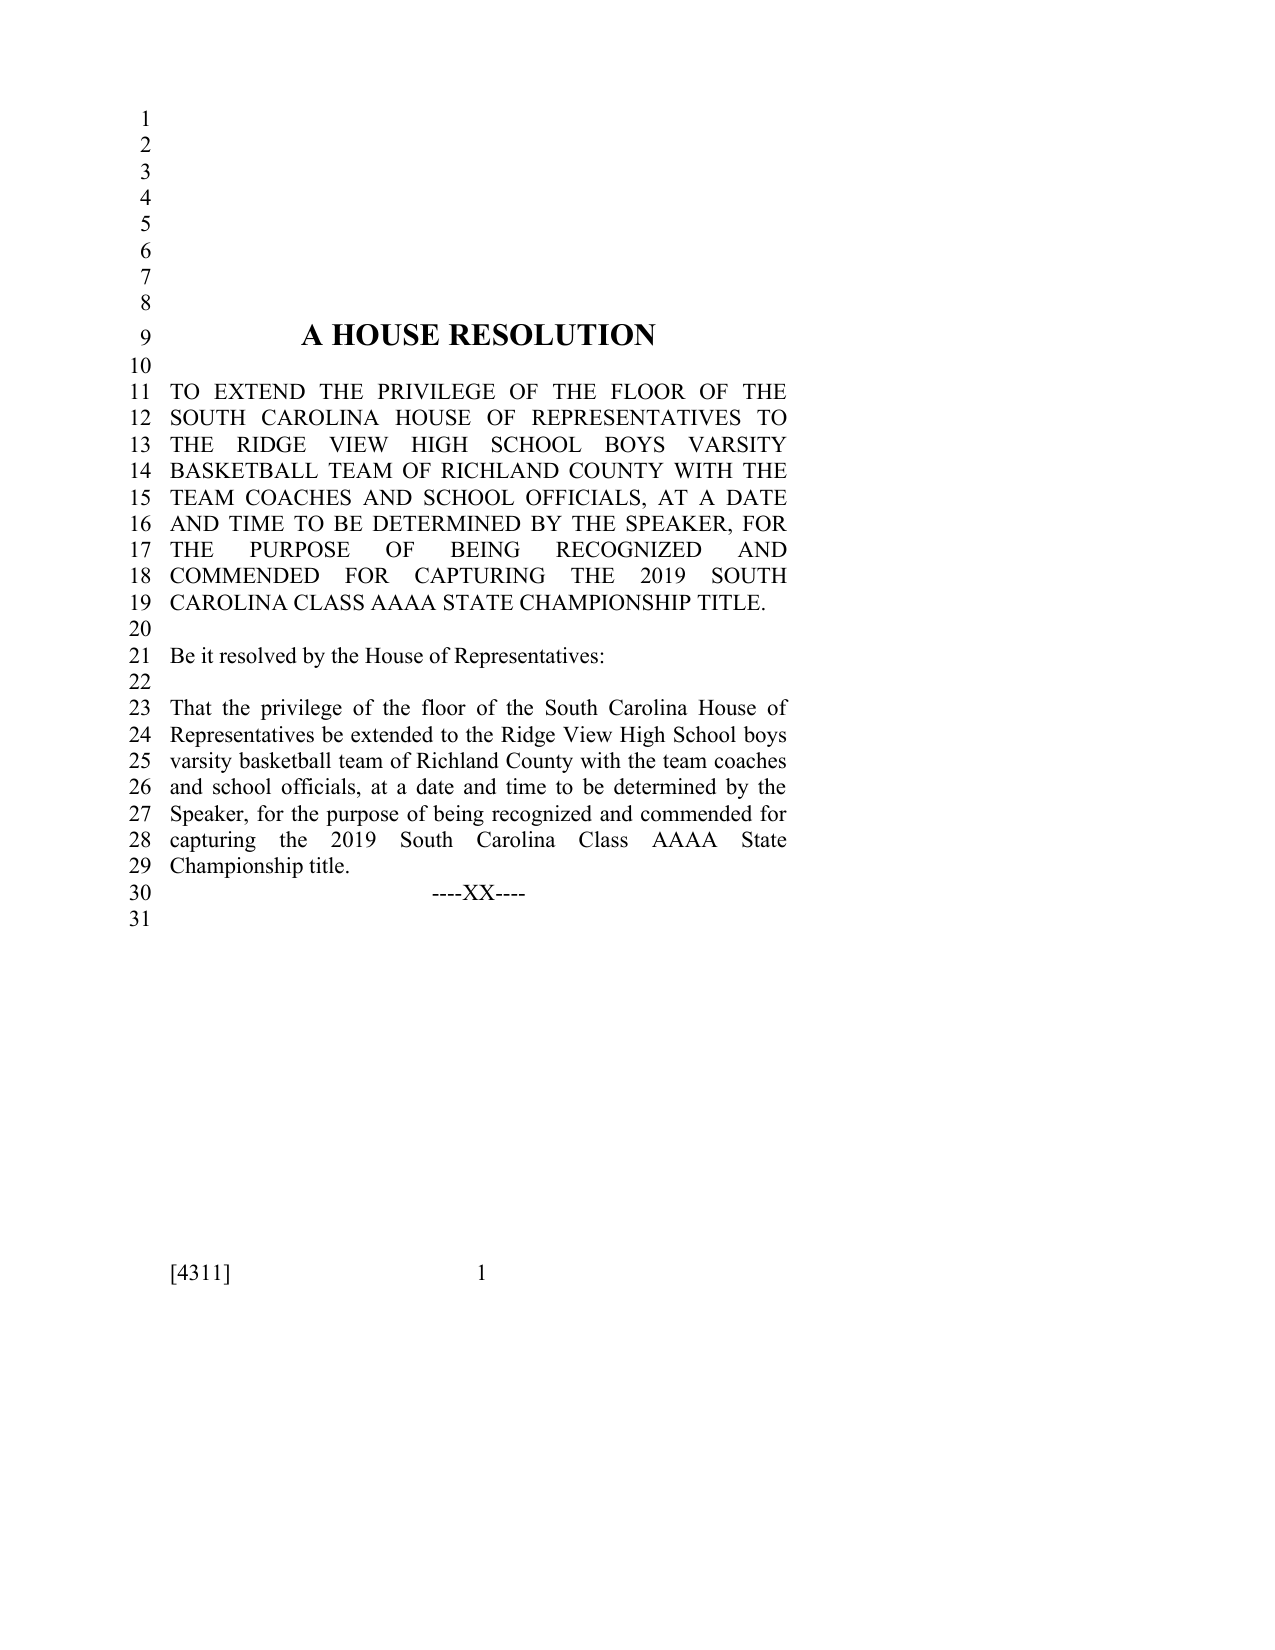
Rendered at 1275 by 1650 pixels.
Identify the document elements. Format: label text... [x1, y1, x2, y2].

text TO EXTEND THE PRIVILEGE OF THE FLOOR OF THE SOUTH CAROLINA HOUSE OF REPRESENTATIVES TO THE RIDGE VIEW HIGH SCHOOL BOYS VARSITY BASKETBALL TEAM OF RICHLAND COUNTY WITH THE TEAM COACHES AND SCHOOL OFFICIALS, AT A DATE AND TIME TO BE DETERMINED BY THE SPEAKER, FOR THE PURPOSE OF BEING RECOGNIZED AND COMMENDED FOR CAPTURING THE 2019 SOUTH CAROLINA CLASS AAAA STATE CHAMPIONSHIP TITLE. [169, 378, 787, 615]
text That the privilege of the floor of the South Carolina House of Representatives be extended to the Ridge View High School boys varsity basketball team of Richland County with the team coaches and school officials, at a date and time to be determined by the Speaker, for the purpose of being recognized and commended for capturing the 2019 South Carolina Class AAAA State Championship title. [169, 694, 787, 879]
text A HOUSE RESOLUTION [169, 316, 787, 352]
text ----XX---- [169, 879, 787, 905]
text Be it resolved by the House of Representatives: [169, 642, 787, 668]
